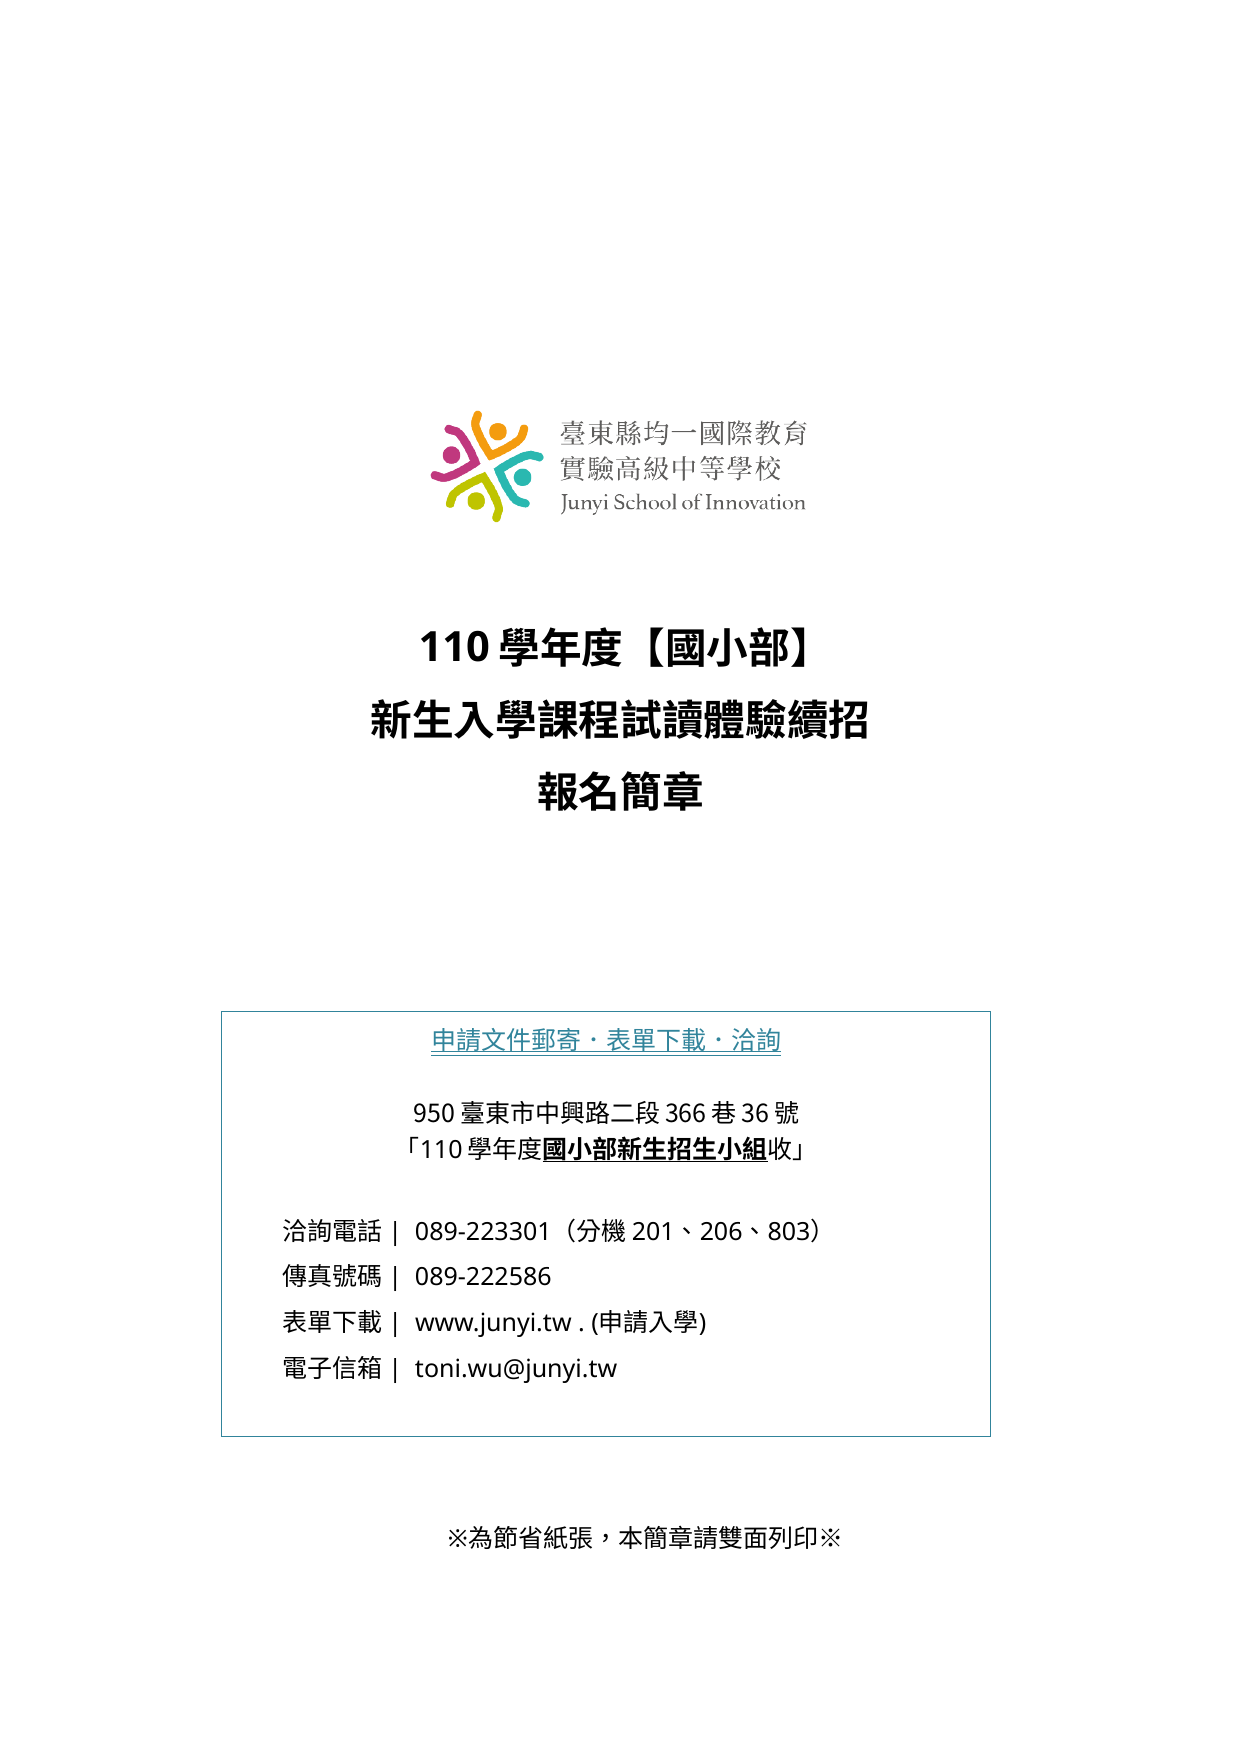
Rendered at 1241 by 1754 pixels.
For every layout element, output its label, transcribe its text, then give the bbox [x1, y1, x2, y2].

text ※為節省紙張，本簡章請雙面列印※ [112, 1511, 1128, 1557]
text 報名簡章 [112, 759, 1128, 820]
text 新生入學課程試讀體驗續招 [112, 687, 1128, 747]
picture [398, 376, 842, 552]
text 110學年度【國小部】 [112, 614, 1128, 675]
